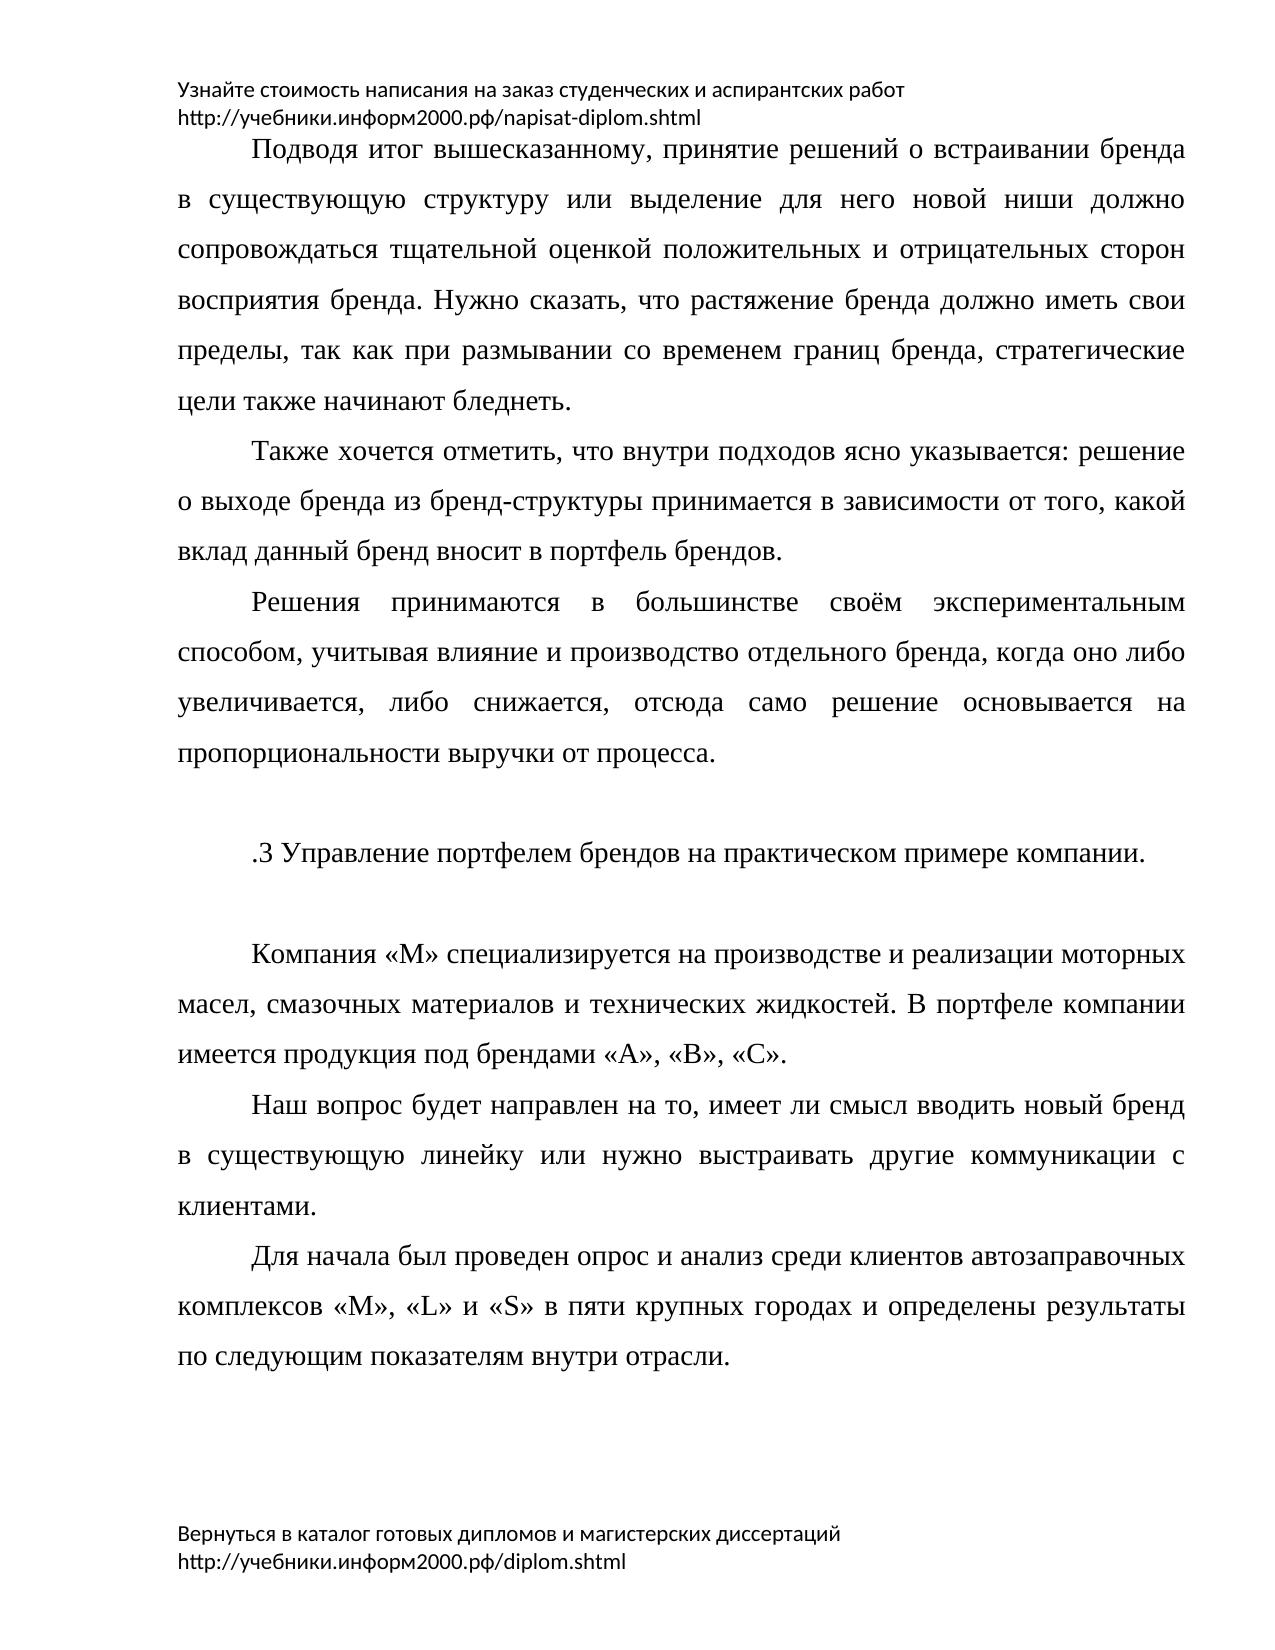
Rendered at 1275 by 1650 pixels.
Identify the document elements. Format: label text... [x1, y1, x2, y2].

text Для начала был проведен опрос и анализ среди клиентов автозаправочных комплексов «М», «L» и «S» в пяти крупных городах и определены результаты по следующим показателям внутри отрасли. [177, 1238, 1186, 1372]
text Подводя итог вышесказанному, принятие решений о встраивании бренда в существующую структуру или выделение для него новой ниши должно сопровождаться тщательной оценкой положительных и отрицательных сторон восприятия бренда. Нужно сказать, что растяжение бренда должно иметь свои пределы, так как при размывании со временем границ бренда, стратегические цели также начинают бледнеть. [177, 131, 1186, 416]
text Решения принимаются в большинстве своём экспериментальным способом, учитывая влияние и производство отдельного бренда, когда оно либо увеличивается, либо снижается, отсюда само решение основывается на пропорциональности выручки от процесса. [177, 584, 1186, 768]
text Компания «М» специализируется на производстве и реализации моторных масел, смазочных материалов и технических жидкостей. В портфеле компании имеется продукция под брендами «А», «B», «C». [177, 936, 1186, 1070]
text .3 Управление портфелем брендов на практическом примере компании. [177, 835, 1186, 869]
text Также хочется отметить, что внутри подходов ясно указывается: решение о выходе бренда из бренд-структуры принимается в зависимости от того, какой вклад данный бренд вносит в портфель брендов. [177, 433, 1186, 567]
text Наш вопрос будет направлен на то, имеет ли смысл вводить новый бренд в существующую линейку или нужно выстраивать другие коммуникации с клиентами. [177, 1087, 1186, 1221]
